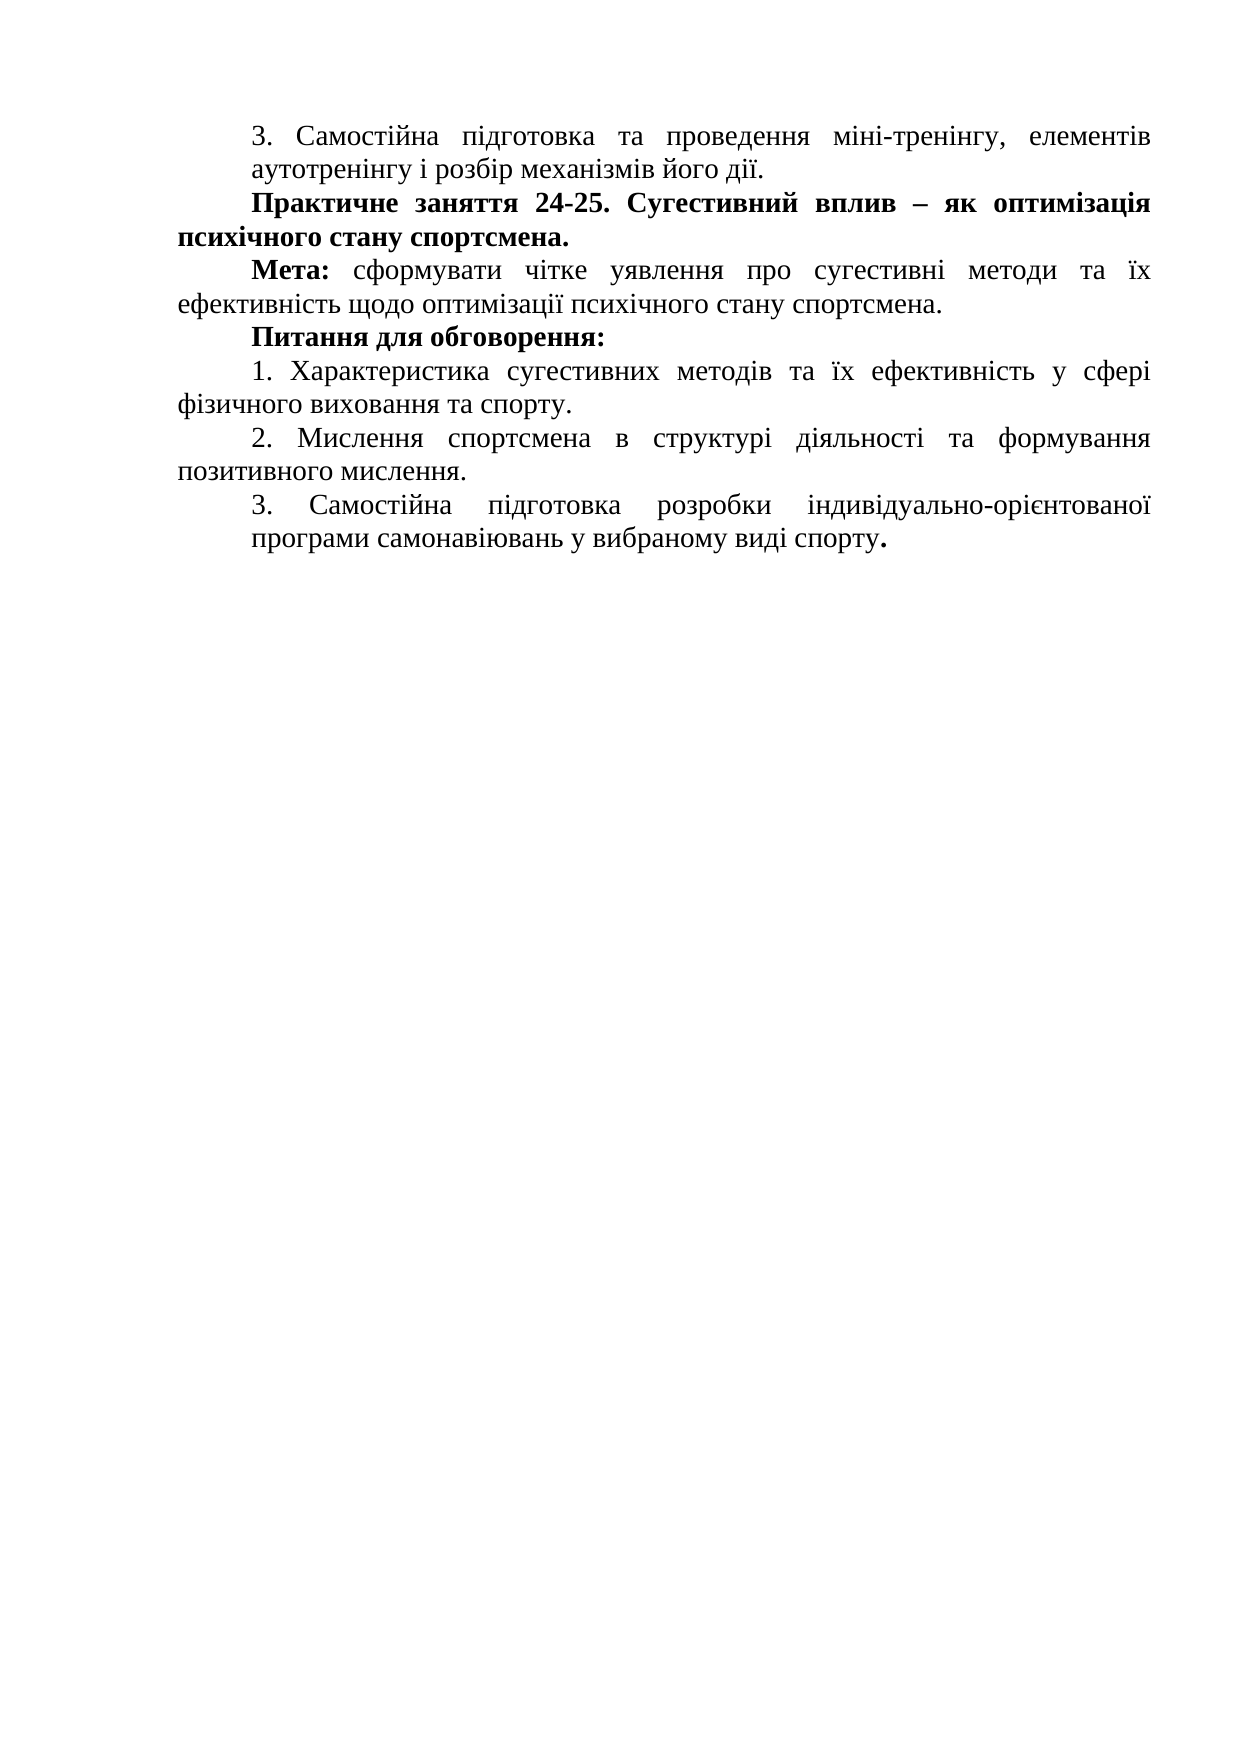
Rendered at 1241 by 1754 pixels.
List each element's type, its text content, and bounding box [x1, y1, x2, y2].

text Практичне заняття 24-25. Сугестивний вплив – як оптимізація психічного стану спортсмена. [177, 185, 1152, 252]
text Питання для обговорення: [177, 319, 1152, 353]
text 1. Характеристика сугестивних методів та їх ефективність у сфері фізичного виховання та спорту. [177, 353, 1152, 420]
text 2. Мислення спортсмена в структурі діяльності та формування позитивного мислення. [177, 420, 1152, 487]
text Мета: сформувати чітке уявлення про сугестивні методи та їх ефективність щодо оптимізації психічного стану спортсмена. [177, 252, 1152, 319]
text 3. Самостійна підготовка та проведення міні-тренінгу, елементів аутотренінгу і розбір механізмів його дії. [251, 118, 1152, 185]
text 3. Самостійна підготовка розробки індивідуально-орієнтованої програми самонавіювань у вибраному виді спорту. [251, 487, 1152, 554]
